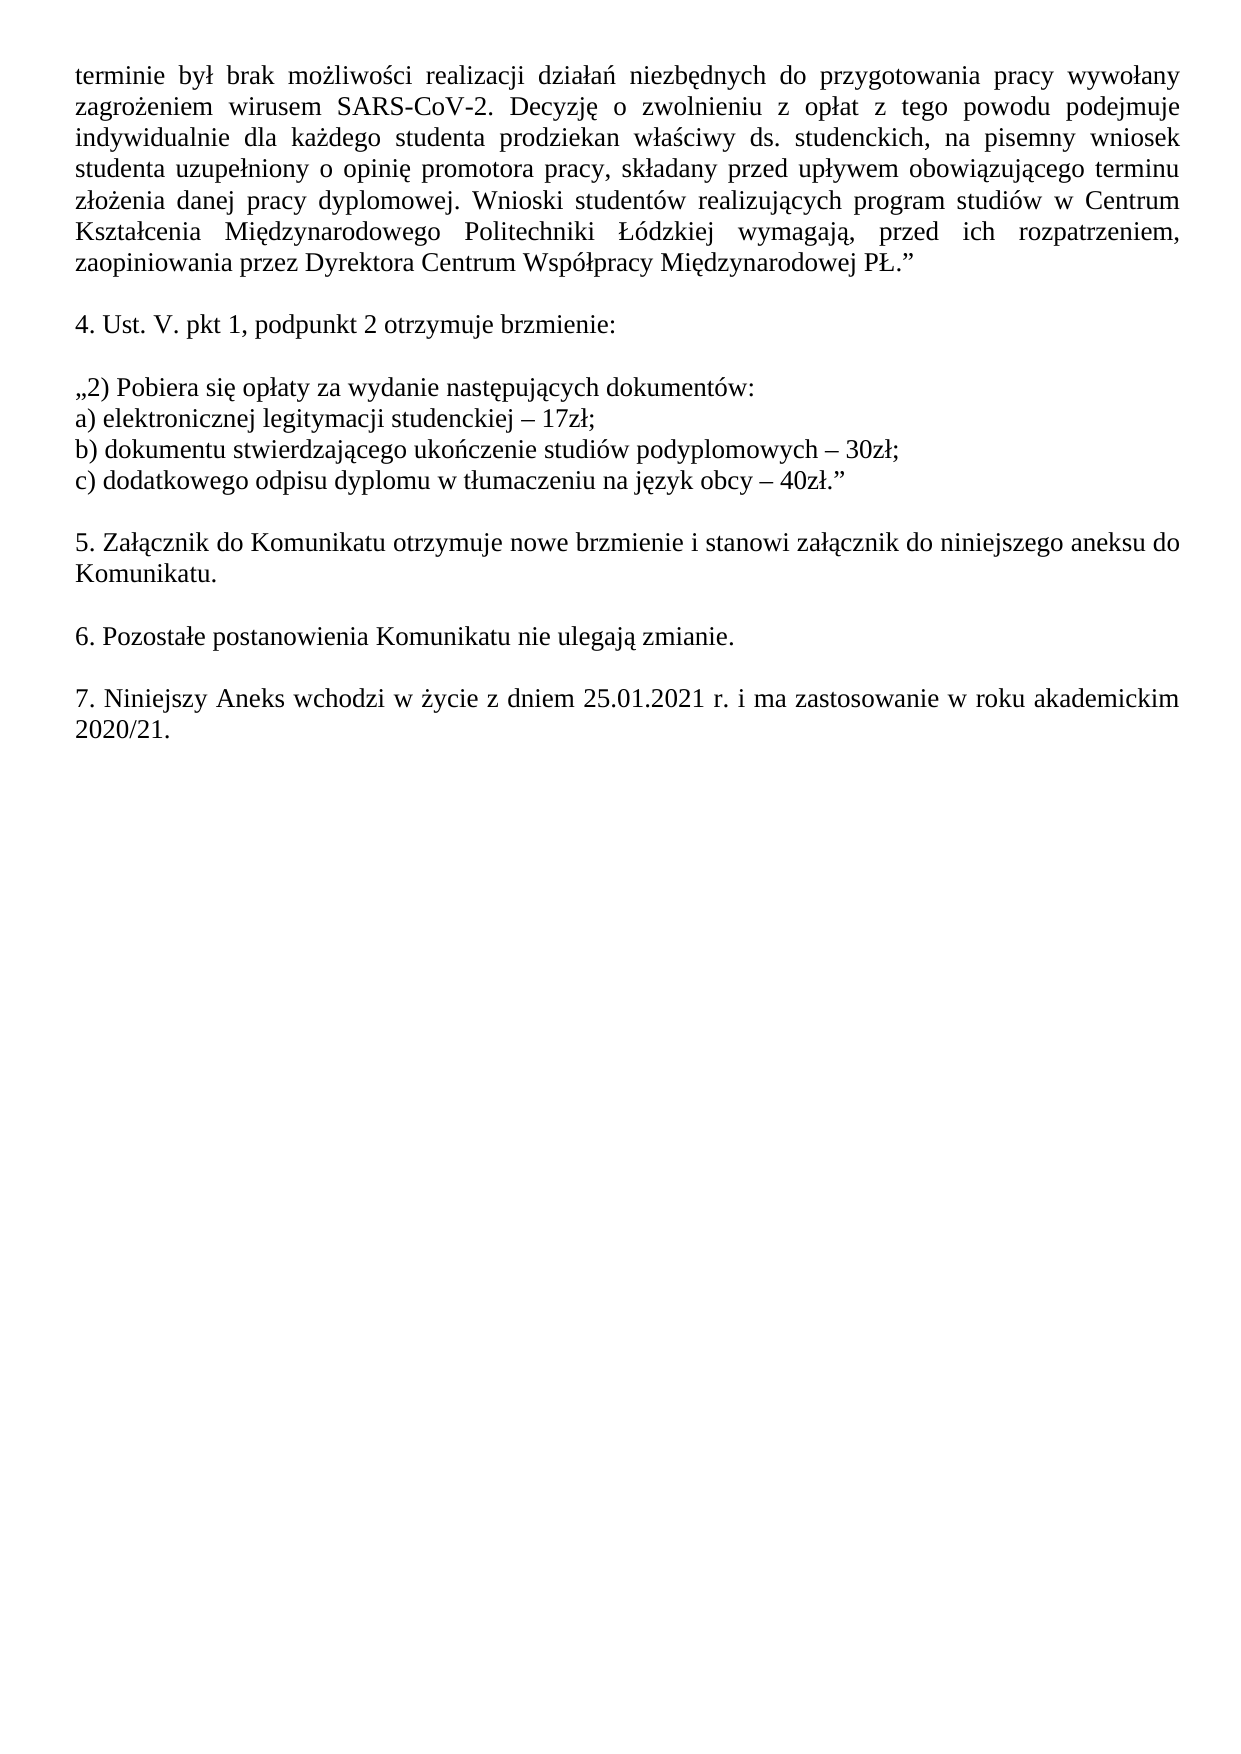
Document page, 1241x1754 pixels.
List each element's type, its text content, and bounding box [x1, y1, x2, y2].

text 4. Ust. V. pkt 1, podpunkt 2 otrzymuje brzmienie: [75, 308, 1181, 339]
text b) dokumentu stwierdzającego ukończenie studiów podyplomowych – 30zł; [75, 433, 1181, 464]
text 7. Niniejszy Aneks wchodzi w życie z dniem 25.01.2021 r. i ma zastosowanie w roku akademickim 2020/21. [75, 682, 1181, 744]
text c) dodatkowego odpisu dyplomu w tłumaczeniu na język obcy – 40zł.” [75, 464, 1181, 495]
text „2) Pobiera się opłaty za wydanie następujących dokumentów: [75, 371, 1181, 402]
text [75, 59, 1181, 277]
text 5. Załącznik do Komunikatu otrzymuje nowe brzmienie i stanowi załącznik do niniejszego aneksu do Komunikatu. [75, 526, 1181, 589]
text 6. Pozostałe postanowienia Komunikatu nie ulegają zmianie. [75, 620, 1181, 651]
text a) elektronicznej legitymacji studenckiej – 17zł; [75, 402, 1181, 433]
